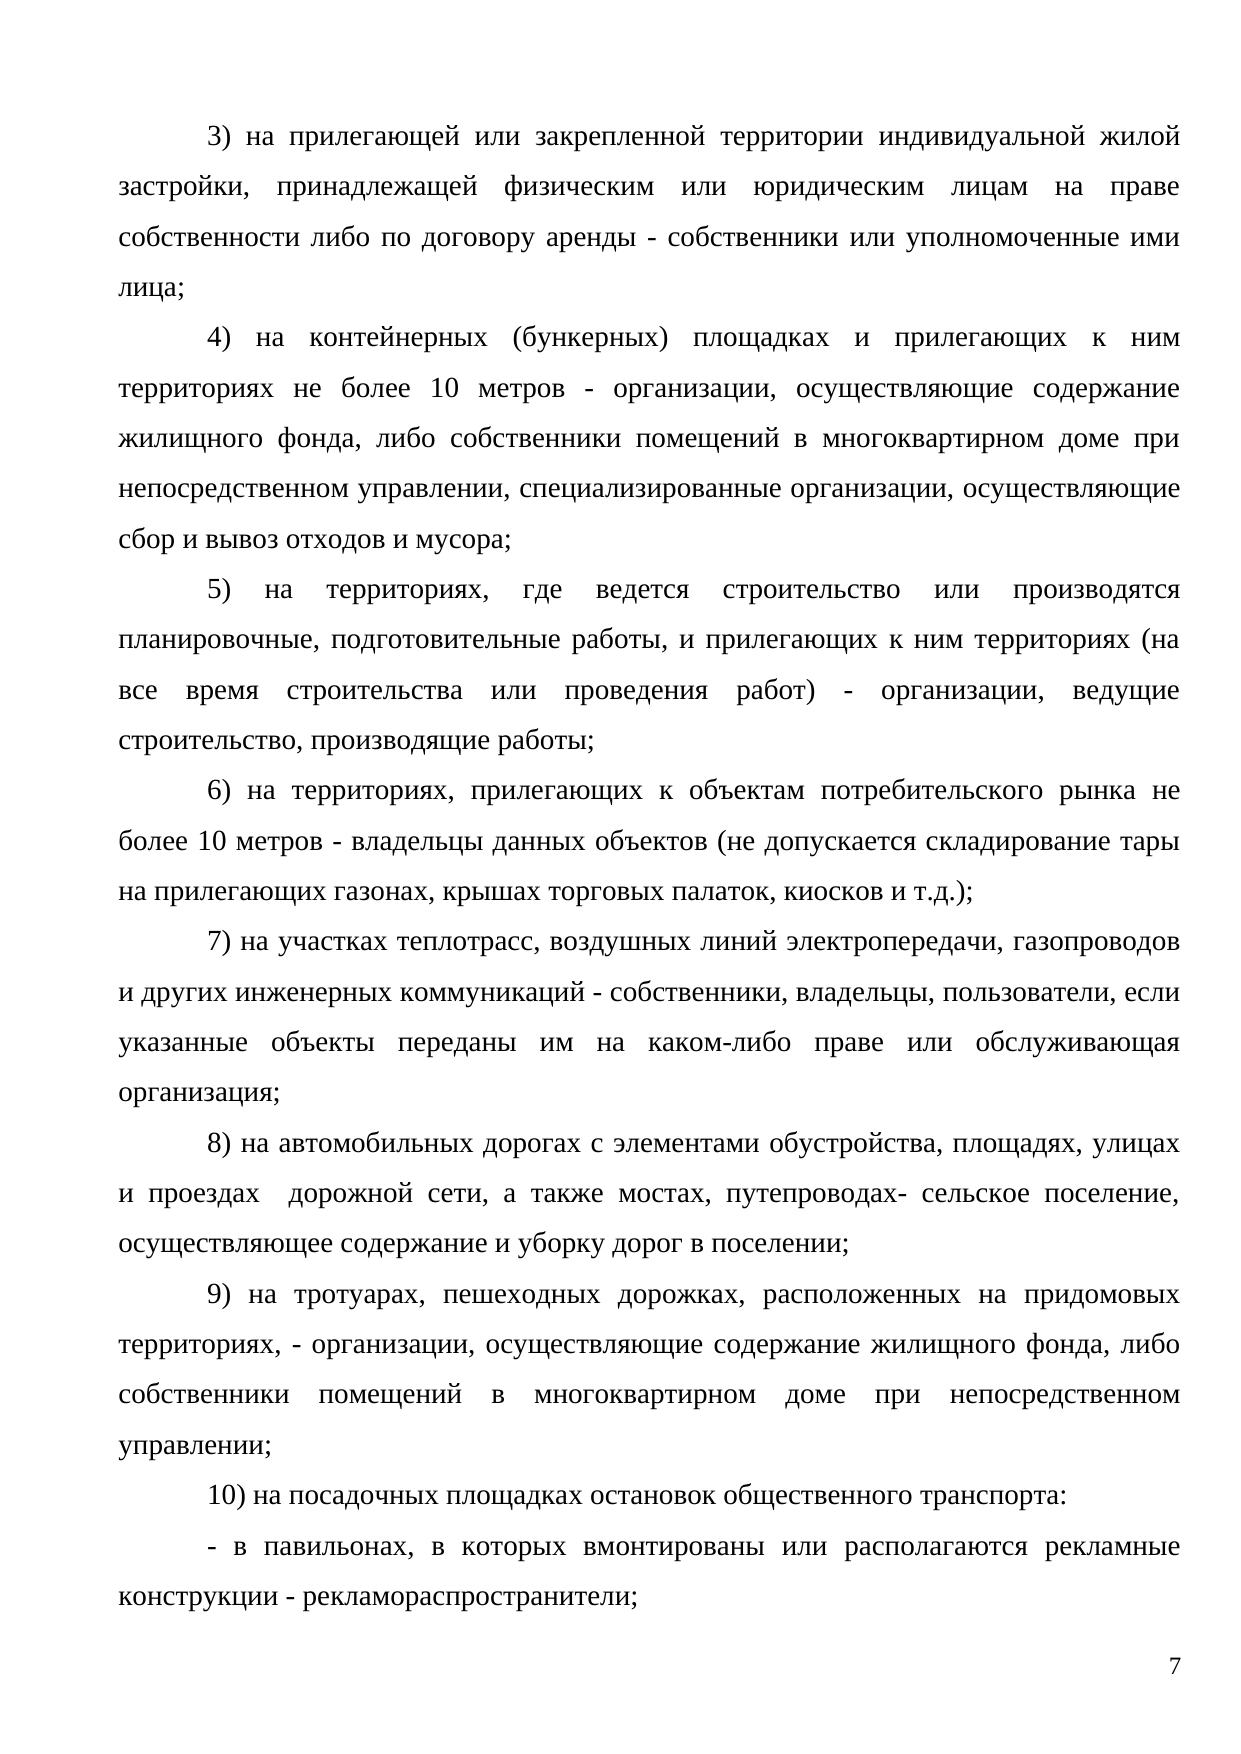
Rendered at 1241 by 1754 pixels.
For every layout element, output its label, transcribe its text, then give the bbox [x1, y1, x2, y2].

text 3) на прилегающей или закрепленной территории индивидуальной жилой застройки, принадлежащей физическим или юридическим лицам на праве собственности либо по договору аренды - собственники или уполномоченные ими лица; [118, 118, 1181, 303]
text 9) на тротуарах, пешеходных дорожках, расположенных на придомовых территориях, - организации, осуществляющие содержание жилищного фонда, либо собственники помещений в многоквартирном доме при непосредственном управлении; [118, 1276, 1181, 1460]
text 7) на участках теплотрасс, воздушных линий электропередачи, газопроводов и других инженерных коммуникаций - собственники, владельцы, пользователи, если указанные объекты переданы им на каком-либо праве или обслуживающая организация; [118, 923, 1181, 1108]
text 10) на посадочных площадках остановок общественного транспорта: [118, 1477, 1181, 1511]
text - в павильонах, в которых вмонтированы или располагаются рекламные конструкции - рекламораспространители; [118, 1528, 1181, 1612]
text 4) на контейнерных (бункерных) площадках и прилегающих к ним территориях не более 10 метров - организации, осуществляющие содержание жилищного фонда, либо собственники помещений в многоквартирном доме при непосредственном управлении, специализированные организации, осуществляющие сбор и вывоз отходов и мусора; [118, 319, 1181, 554]
text 5) на территориях, где ведется строительство или производятся планировочные, подготовительные работы, и прилегающих к ним территориях (на все время строительства или проведения работ) - организации, ведущие строительство, производящие работы; [118, 571, 1181, 756]
text 6) на территориях, прилегающих к объектам потребительского рынка не более 10 метров - владельцы данных объектов (не допускается складирование тары на прилегающих газонах, крышах торговых палаток, киосков и т.д.); [118, 772, 1181, 907]
text 8) на автомобильных дорогах с элементами обустройства, площадях, улицах и проездах дорожной сети, а также мостах, путепроводах- сельское поселение, осуществляющее содержание и уборку дорог в поселении; [118, 1125, 1181, 1259]
